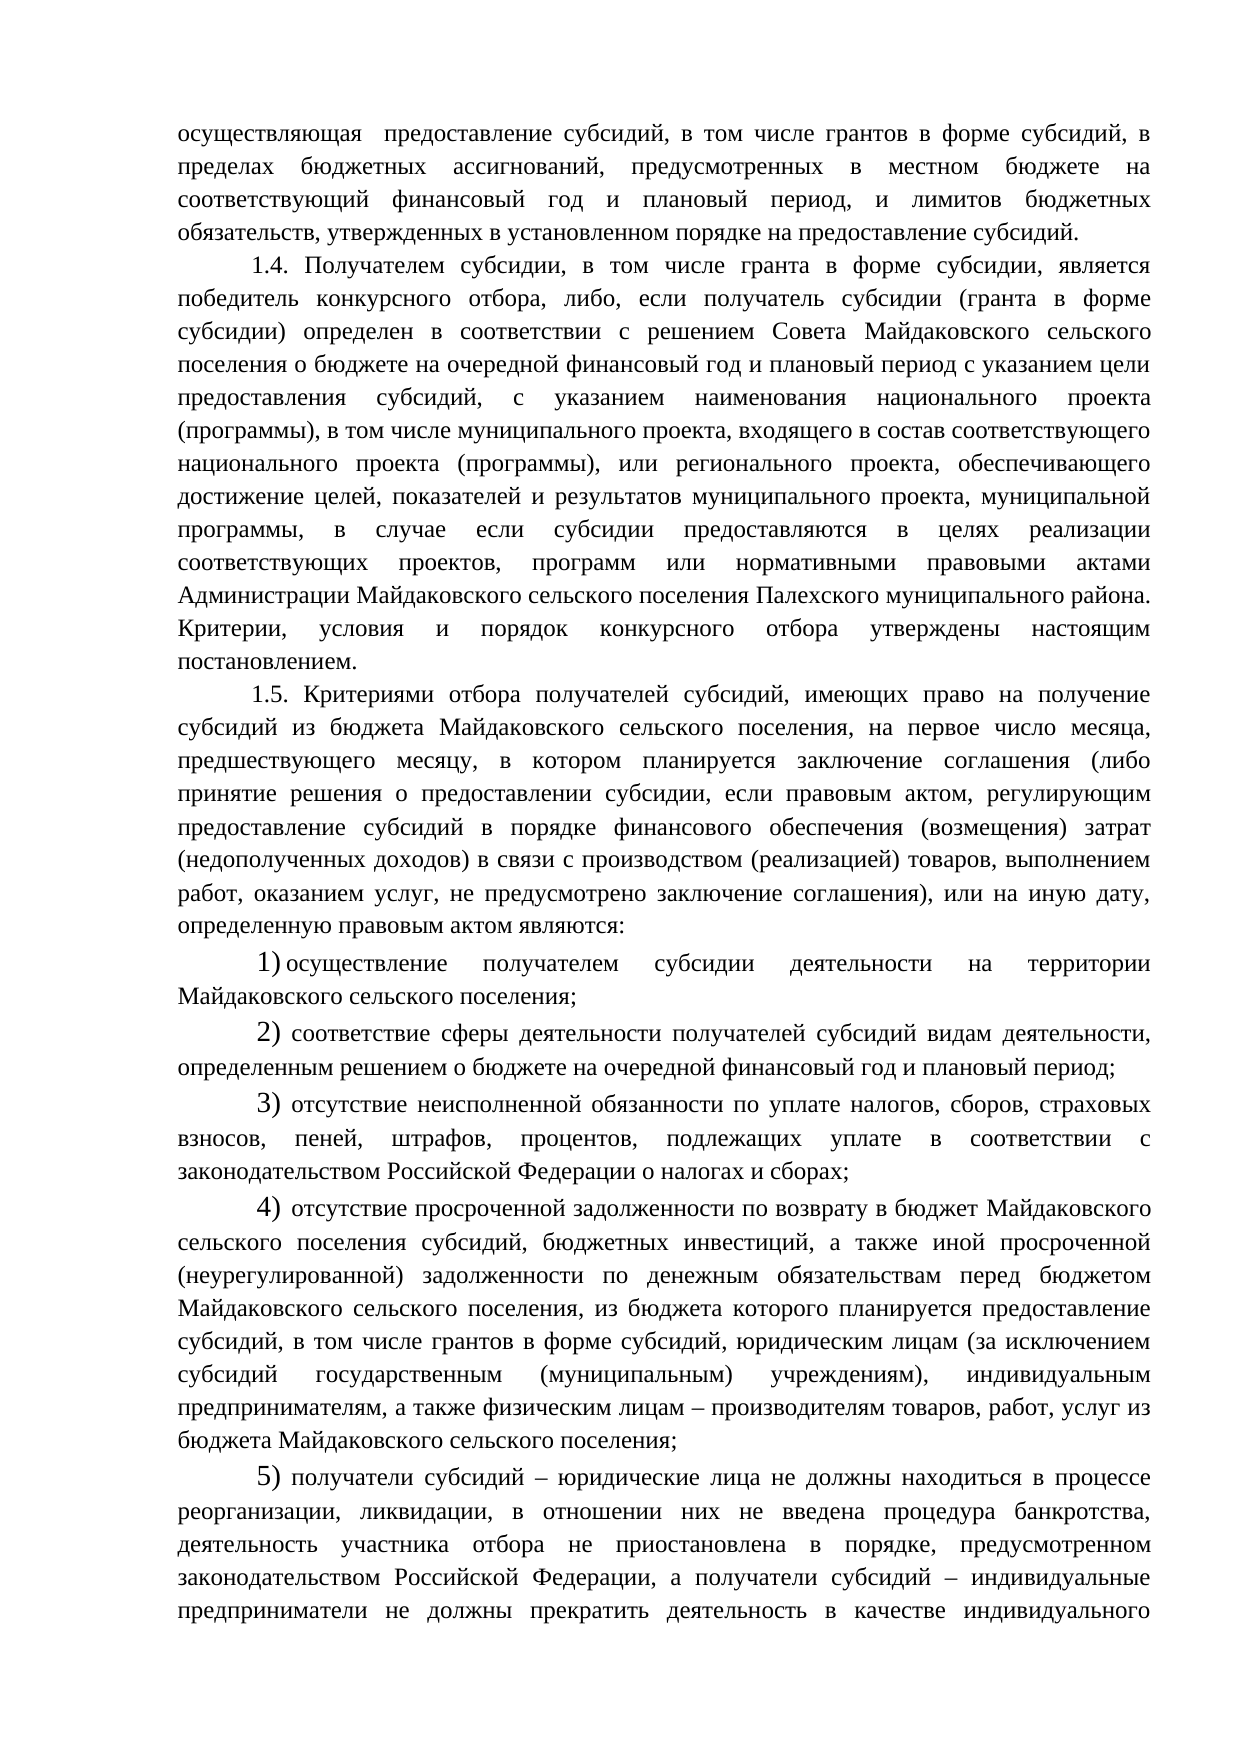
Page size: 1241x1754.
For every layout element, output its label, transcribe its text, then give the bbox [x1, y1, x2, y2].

list осуществление получателем субсидии деятельности на территории Майдаковского сельского поселения; [177, 944, 1152, 1010]
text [177, 118, 1152, 246]
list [177, 1458, 1152, 1624]
list отсутствие неисполненной обязанности по уплате налогов, сборов, страховых взносов, пеней, штрафов, процентов, подлежащих уплате в соответствии с законодательством Российской Федерации о налогах и сборах; [177, 1085, 1152, 1185]
list соответствие сферы деятельности получателей субсидий видам деятельности, определенным решением о бюджете на очередной финансовый год и плановый период; [177, 1014, 1152, 1081]
text 1.4. Получателем субсидии, в том числе гранта в форме субсидии, является победитель конкурсного отбора, либо, если получатель субсидии (гранта в форме субсидии) определен в соответствии с решением Совета Майдаковского сельского поселения о бюджете на очередной финансовый год и плановый период с указанием цели предоставления субсидий, с указанием наименования национального проекта (программы), в том числе муниципального проекта, входящего в состав соответствующего национального проекта (программы), или регионального проекта, обеспечивающего достижение целей, показателей и результатов муниципального проекта, муниципальной программы, в случае если субсидии предоставляются в целях реализации соответствующих проектов, программ или нормативными правовыми актами Администрации Майдаковского сельского поселения Палехского муниципального района. Критерии, условия и порядок конкурсного отбора утверждены настоящим постановлением. [177, 250, 1152, 675]
text 1.5. Критериями отбора получателей субсидий, имеющих право на получение субсидий из бюджета Майдаковского сельского поселения, на первое число месяца, предшествующего месяцу, в котором планируется заключение соглашения (либо принятие решения о предоставлении субсидии, если правовым актом, регулирующим предоставление субсидий в порядке финансового обеспечения (возмещения) затрат (недополученных доходов) в связи с производством (реализацией) товаров, выполнением работ, оказанием услуг, не предусмотрено заключение соглашения), или на иную дату, определенную правовым актом являются: [177, 679, 1152, 939]
list отсутствие просроченной задолженности по возврату в бюджет Майдаковского сельского поселения субсидий, бюджетных инвестиций, а также иной просроченной (неурегулированной) задолженности по денежным обязательствам перед бюджетом Майдаковского сельского поселения, из бюджета которого планируется предоставление субсидий, в том числе грантов в форме субсидий, юридическим лицам (за исключением субсидий государственным (муниципальным) учреждениям), индивидуальным предпринимателям, а также физическим лицам – производителям товаров, работ, услуг из бюджета Майдаковского сельского поселения; [177, 1189, 1152, 1454]
